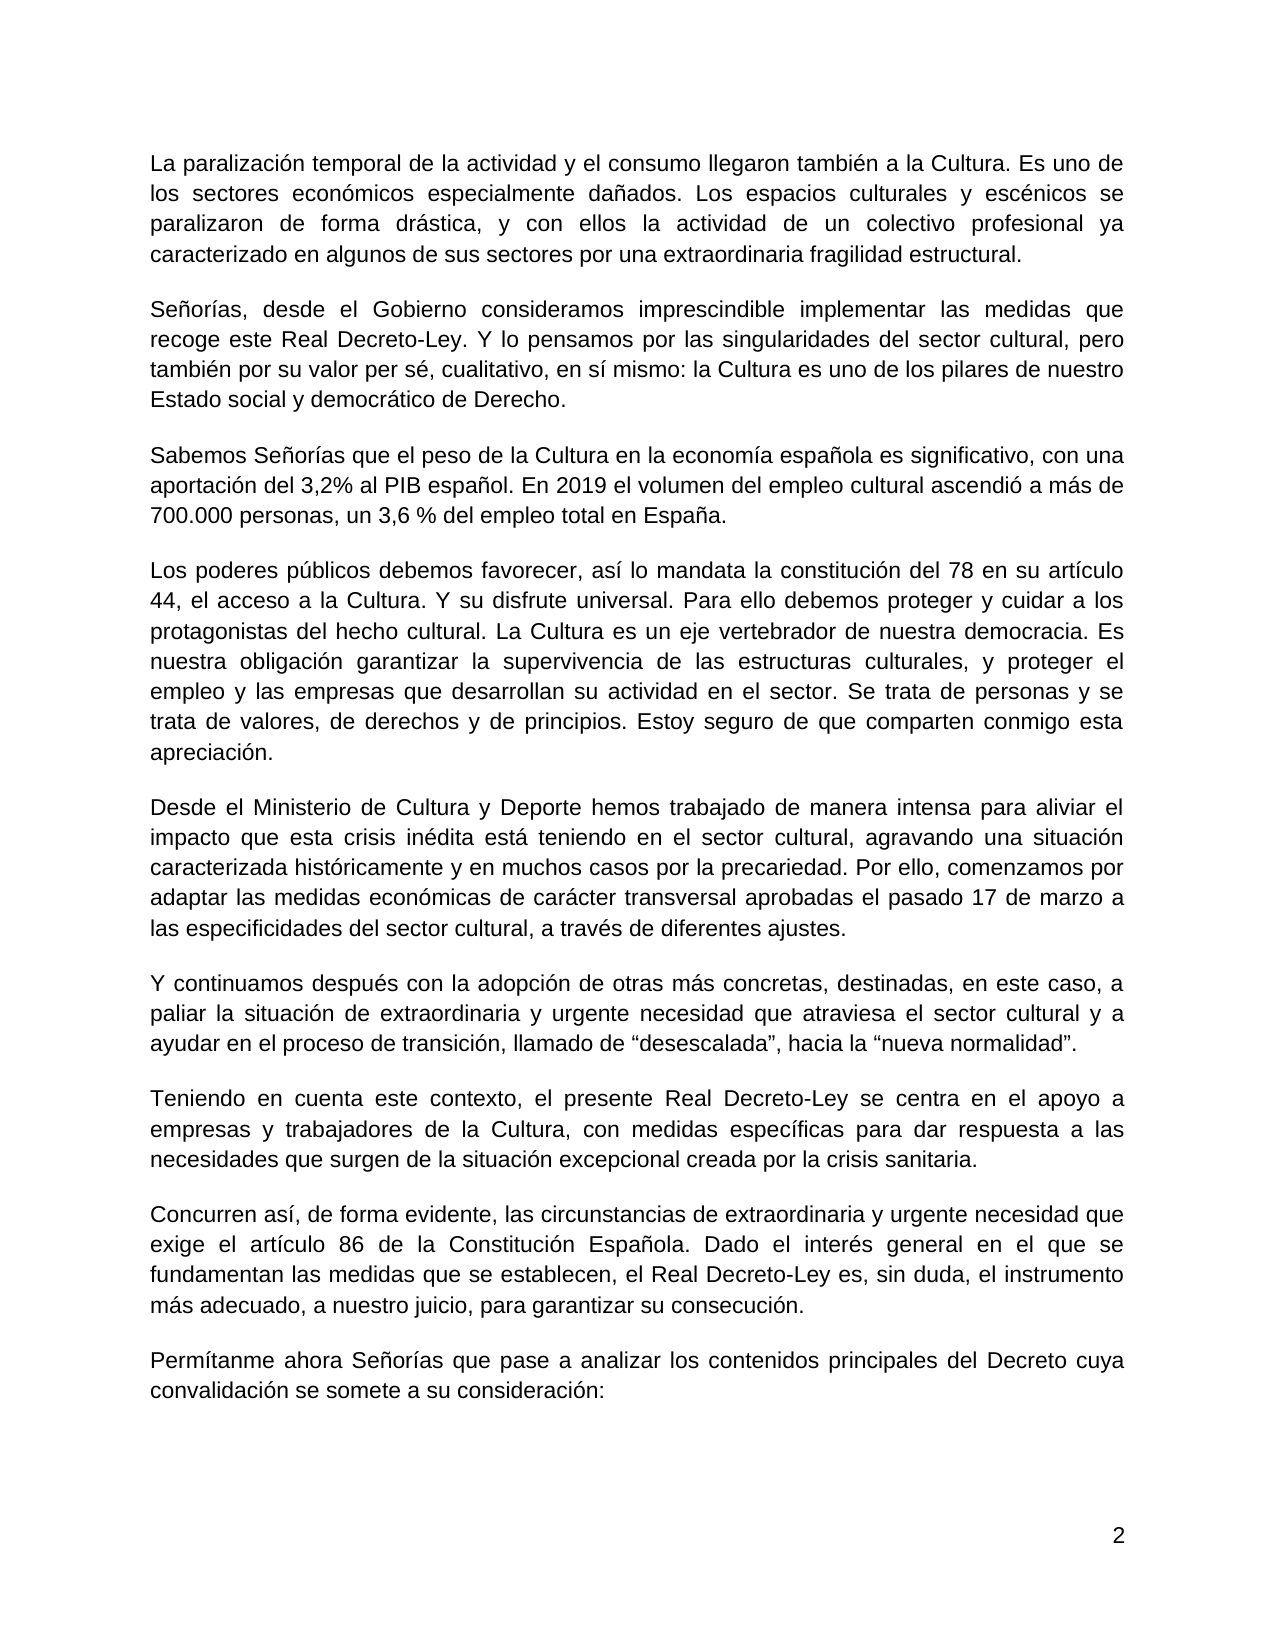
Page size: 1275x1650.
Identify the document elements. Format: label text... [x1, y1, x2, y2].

text Concurren así, de forma evidente, las circunstancias de extraordinaria y urgente necesidad que exige el artículo 86 de la Constitución Española. Dado el interés general en el que se fundamentan las medidas que se establecen, el Real Decreto-Ley es, sin duda, el instrumento más adecuado, a nuestro juicio, para garantizar su consecución. [150, 1201, 1125, 1318]
text Permítanme ahora Señorías que pase a analizar los contenidos principales del Decreto cuya convalidación se somete a su consideración: [150, 1347, 1125, 1403]
text Desde el Ministerio de Cultura y Deporte hemos trabajado de manera intensa para aliviar el impacto que esta crisis inédita está teniendo en el sector cultural, agravando una situación caracterizada históricamente y en muchos casos por la precariedad. Por ello, comenzamos por adaptar las medidas económicas de carácter transversal aprobadas el pasado 17 de marzo a las especificidades del sector cultural, a través de diferentes ajustes. [150, 794, 1125, 941]
text La paralización temporal de la actividad y el consumo llegaron también a la Cultura. Es uno de los sectores económicos especialmente dañados. Los espacios culturales y escénicos se paralizaron de forma drástica, y con ellos la actividad de un colectivo profesional ya caracterizado en algunos de sus sectores por una extraordinaria fragilidad estructural. [150, 150, 1125, 267]
text Señorías, desde el Gobierno consideramos imprescindible implementar las medidas que recoge este Real Decreto-Ley. Y lo pensamos por las singularidades del sector cultural, pero también por su valor per sé, cualitativo, en sí mismo: la Cultura es uno de los pilares de nuestro Estado social y democrático de Derecho. [150, 296, 1125, 413]
text Los poderes públicos debemos favorecer, así lo mandata la constitución del 78 en su artículo 44, el acceso a la Cultura. Y su disfrute universal. Para ello debemos proteger y cuidar a los protagonistas del hecho cultural. La Cultura es un eje vertebrador de nuestra democracia. Es nuestra obligación garantizar la supervivencia de las estructuras culturales, y proteger el empleo y las empresas que desarrollan su actividad en el sector. Se trata de personas y se trata de valores, de derechos y de principios. Estoy seguro de que comparten conmigo esta apreciación. [150, 557, 1125, 765]
text Y continuamos después con la adopción de otras más concretas, destinadas, en este caso, a paliar la situación de extraordinaria y urgente necesidad que atraviesa el sector cultural y a ayudar en el proceso de transición, llamado de “desescalada”, hacia la “nueva normalidad”. [150, 970, 1125, 1057]
text Teniendo en cuenta este contexto, el presente Real Decreto-Ley se centra en el apoyo a empresas y trabajadores de la Cultura, con medidas específicas para dar respuesta a las necesidades que surgen de la situación excepcional creada por la crisis sanitaria. [150, 1085, 1125, 1172]
text Sabemos Señorías que el peso de la Cultura en la economía española es significativo, con una aportación del 3,2% al PIB español. En 2019 el volumen del empleo cultural ascendió a más de 700.000 personas, un 3,6 % del empleo total en España. [150, 442, 1125, 528]
